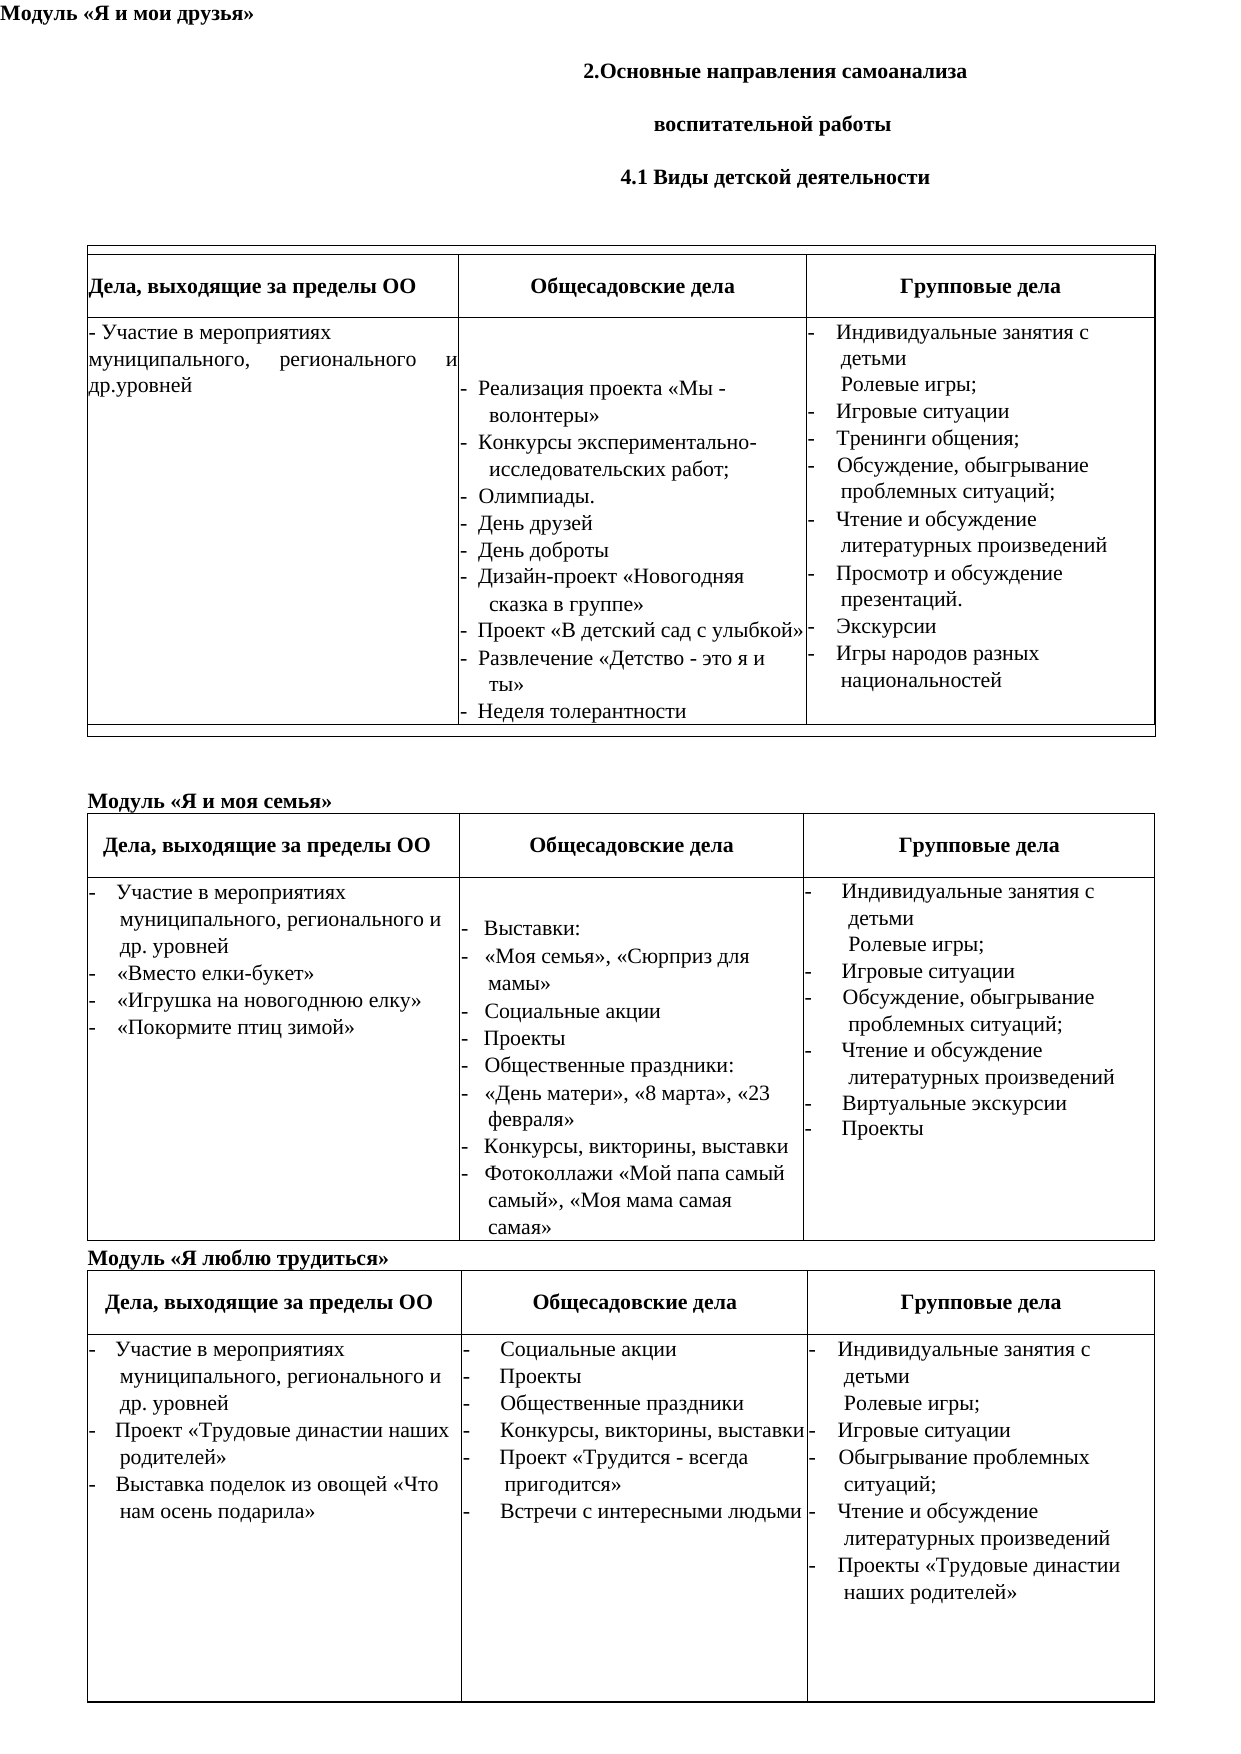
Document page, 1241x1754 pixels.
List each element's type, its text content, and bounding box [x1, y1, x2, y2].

text Модуль «Я и моя семья» [87, 789, 1155, 813]
table_cell Участие в мероприятиях муниципального, регионального и др. уровней «Вместо елки-букет» «Игрушка на новогоднюю елку» «Покормите птиц зимой» [88, 878, 459, 1240]
table_header Дела, выходящие за пределы ОО [88, 255, 458, 317]
table_cell Участие в мероприятиях муниципального, регионального и др. уровней Проект «Трудовые династии наших родителей» Выставка поделок из овощей «Что нам осень подарила» [88, 1335, 461, 1701]
table_header Групповые дела [807, 255, 1154, 317]
table_cell Индивидуальные занятия с детьми Ролевые игры; Игровые ситуации Обыгрывание проблемных ситуаций; Чтение и обсуждение литературных произведений Проекты «Трудовые династии наших родителей» [808, 1335, 1154, 1701]
table_header Групповые дела [804, 814, 1154, 877]
table_header Дела, выходящие за пределы ОО [88, 814, 459, 877]
table_header Дела, выходящие за пределы ОО [88, 1271, 461, 1334]
table_cell Индивидуальные занятия с детьми Ролевые игры; Игровые ситуации Обсуждение, обыгрывание проблемных ситуаций; Чтение и обсуждение литературных произведений Виртуальные экскурсии Проекты [804, 878, 1154, 1240]
table_cell Социальные акции Проекты Общественные праздники Конкурсы, викторины, выставки Проект «Трудится - всегда пригодится» Встречи с интересными людьми [462, 1335, 807, 1701]
table_cell Реализация проекта «Мы -волонтеры» Конкурсы экспериментальноисследовательских работ; Олимпиады. День друзей День доброты Дизайн-проект «Новогодняя сказка в группе» Проект «В детский сад с улыбкой» Развлечение «Детство - это я и ты» Неделя толерантности [459, 318, 806, 724]
text 2.Основные направления самоанализа воспитательной работы 4.1 Виды детской деятельности [510, 36, 1041, 195]
table_header Общесадовские дела [460, 814, 803, 877]
text Модуль «Я люблю трудиться» [87, 1246, 1155, 1270]
table_header Общесадовские дела [459, 255, 806, 317]
table_header Общесадовские дела [462, 1271, 807, 1334]
table_cell Выставки: «Моя семья», «Сюрприз для мамы» Социальные акции Проекты Общественные праздники: «День матери», «8 марта», «23 февраля» Конкурсы, викторины, выставки Фотоколлажи «Мой папа самый самый», «Моя мама самая самая» [460, 878, 803, 1240]
table_header Групповые дела [808, 1271, 1154, 1334]
table_cell Индивидуальные занятия с детьми Ролевые игры; Игровые ситуации Тренинги общения; Обсуждение, обыгрывание проблемных ситуаций; Чтение и обсуждение литературных произведений Просмотр и обсуждение презентаций. Экскурсии Игры народов разных национальностей [807, 318, 1154, 724]
table_cell - Участие в мероприятиях муниципального, регионального и др.уровней [88, 318, 458, 724]
